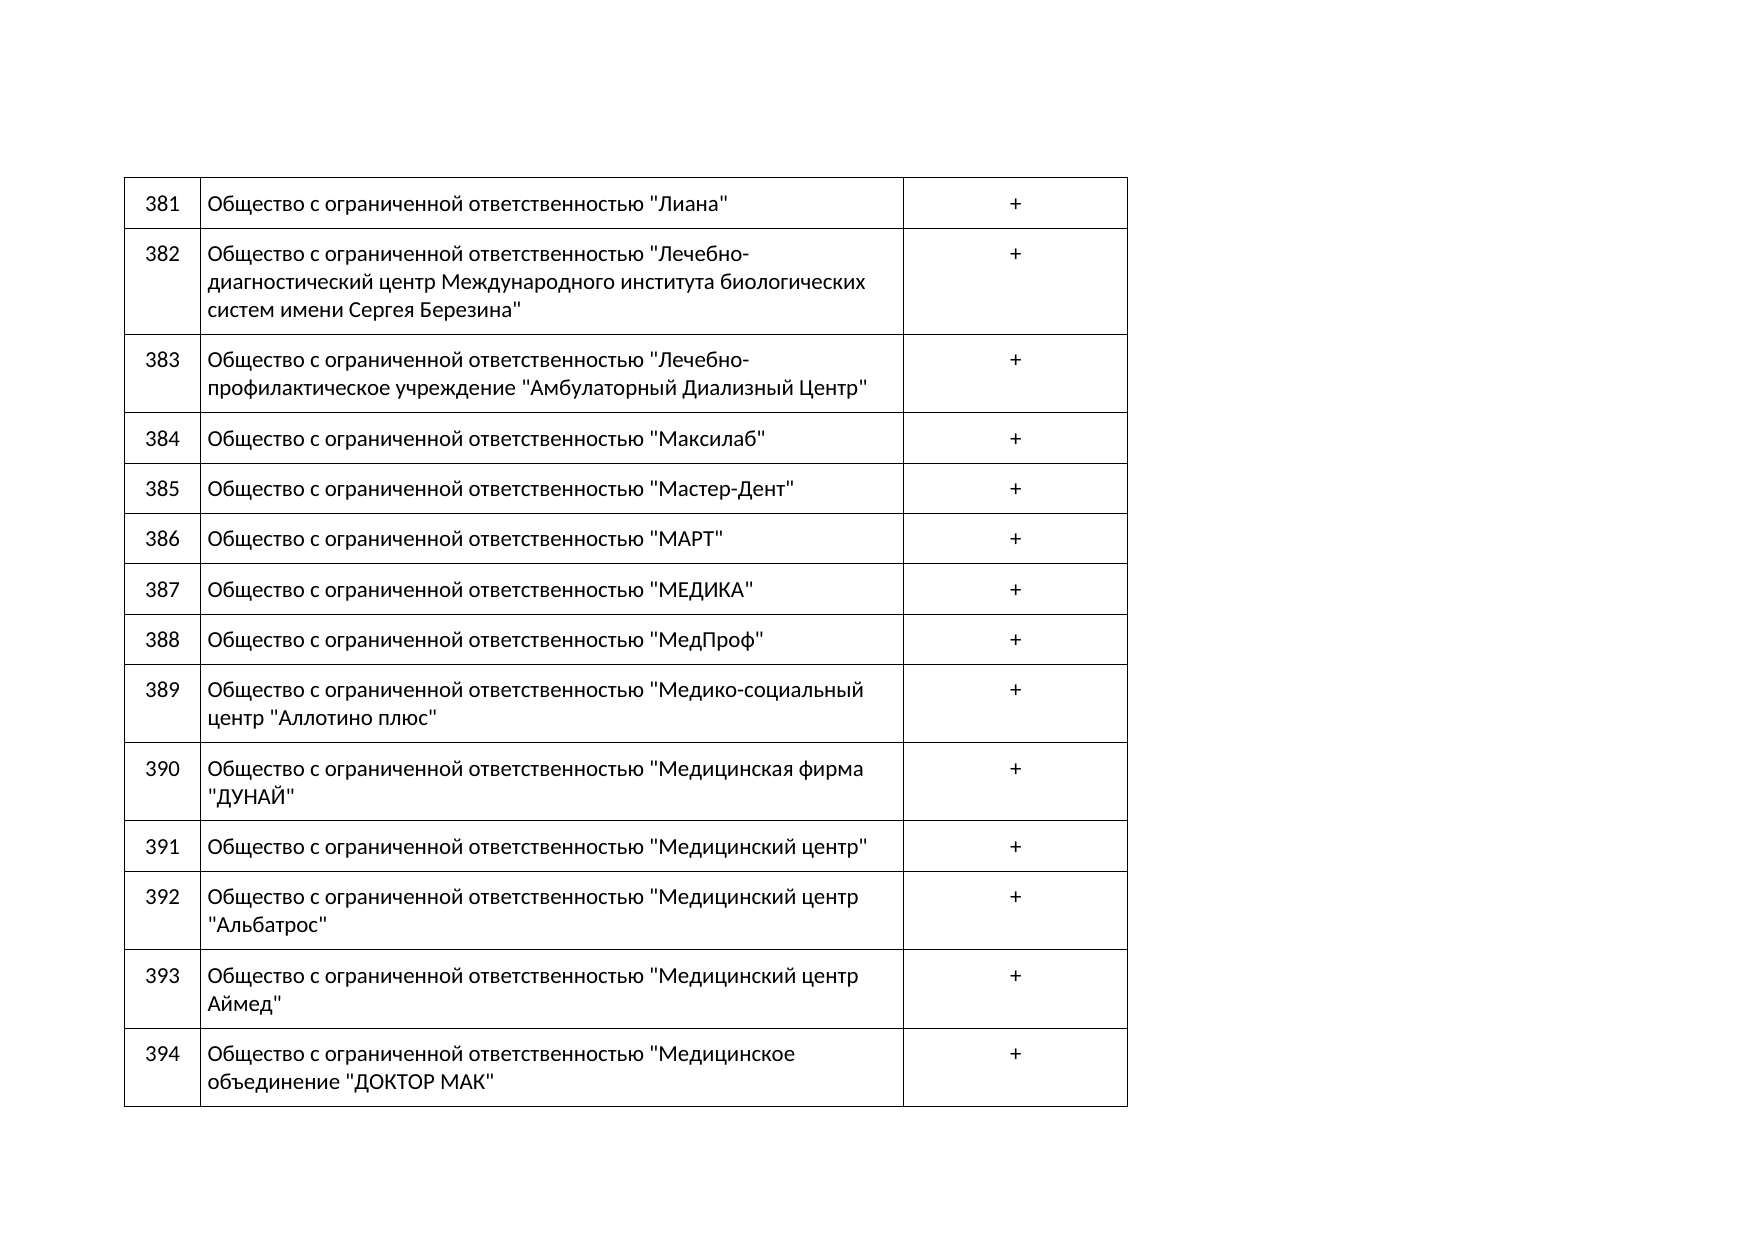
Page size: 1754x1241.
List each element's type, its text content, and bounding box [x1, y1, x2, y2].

table_cell Общество с ограниченной ответственностью "Медицинское объединение "ДОКТОР МАК" [201, 1029, 903, 1106]
table_cell Общество с ограниченной ответственностью "Лиана" [201, 178, 903, 227]
table_cell Общество с ограниченной ответственностью "МедПроф" [201, 615, 903, 664]
table_cell + [904, 1029, 1127, 1106]
table_cell Общество с ограниченной ответственностью "Медико-социальный центр "Аллотино плюс" [201, 665, 903, 742]
table_cell + [904, 743, 1127, 820]
table_cell 392 [125, 872, 200, 949]
table_cell Общество с ограниченной ответственностью "Медицинский центр Аймед" [201, 950, 903, 1027]
table_cell Общество с ограниченной ответственностью "Медицинский центр" [201, 821, 903, 871]
table_cell + [904, 464, 1127, 513]
table_cell + [904, 821, 1127, 871]
table_cell + [904, 615, 1127, 664]
table_cell + [904, 950, 1127, 1027]
table_cell 383 [125, 335, 200, 412]
table_cell 391 [125, 821, 200, 871]
table_cell Общество с ограниченной ответственностью "Лечебно-диагностический центр Международного института биологических систем имени Сергея Березина" [201, 229, 903, 334]
table_cell 388 [125, 615, 200, 664]
table_cell Общество с ограниченной ответственностью "Мастер-Дент" [201, 464, 903, 513]
table_cell 384 [125, 413, 200, 462]
table_cell Общество с ограниченной ответственностью "Медицинский центр "Альбатрос" [201, 872, 903, 949]
table_cell 394 [125, 1029, 200, 1106]
table_cell + [904, 335, 1127, 412]
table_cell + [904, 229, 1127, 334]
table_cell Общество с ограниченной ответственностью "Максилаб" [201, 413, 903, 462]
table_cell + [904, 872, 1127, 949]
table_cell 390 [125, 743, 200, 820]
table_cell Общество с ограниченной ответственностью "Лечебно-профилактическое учреждение "Амбулаторный Диализный Центр" [201, 335, 903, 412]
table_cell + [904, 514, 1127, 563]
table_cell 386 [125, 514, 200, 563]
table_cell + [904, 413, 1127, 462]
table_cell 385 [125, 464, 200, 513]
table_cell + [904, 564, 1127, 613]
table_cell Общество с ограниченной ответственностью "МЕДИКА" [201, 564, 903, 613]
table_cell 389 [125, 665, 200, 742]
table_cell + [904, 178, 1127, 227]
table_cell Общество с ограниченной ответственностью "МАРТ" [201, 514, 903, 563]
table_cell 381 [125, 178, 200, 227]
table_cell 387 [125, 564, 200, 613]
table_cell + [904, 665, 1127, 742]
table_cell Общество с ограниченной ответственностью "Медицинская фирма "ДУНАЙ" [201, 743, 903, 820]
table_cell 382 [125, 229, 200, 334]
table_cell 393 [125, 950, 200, 1027]
